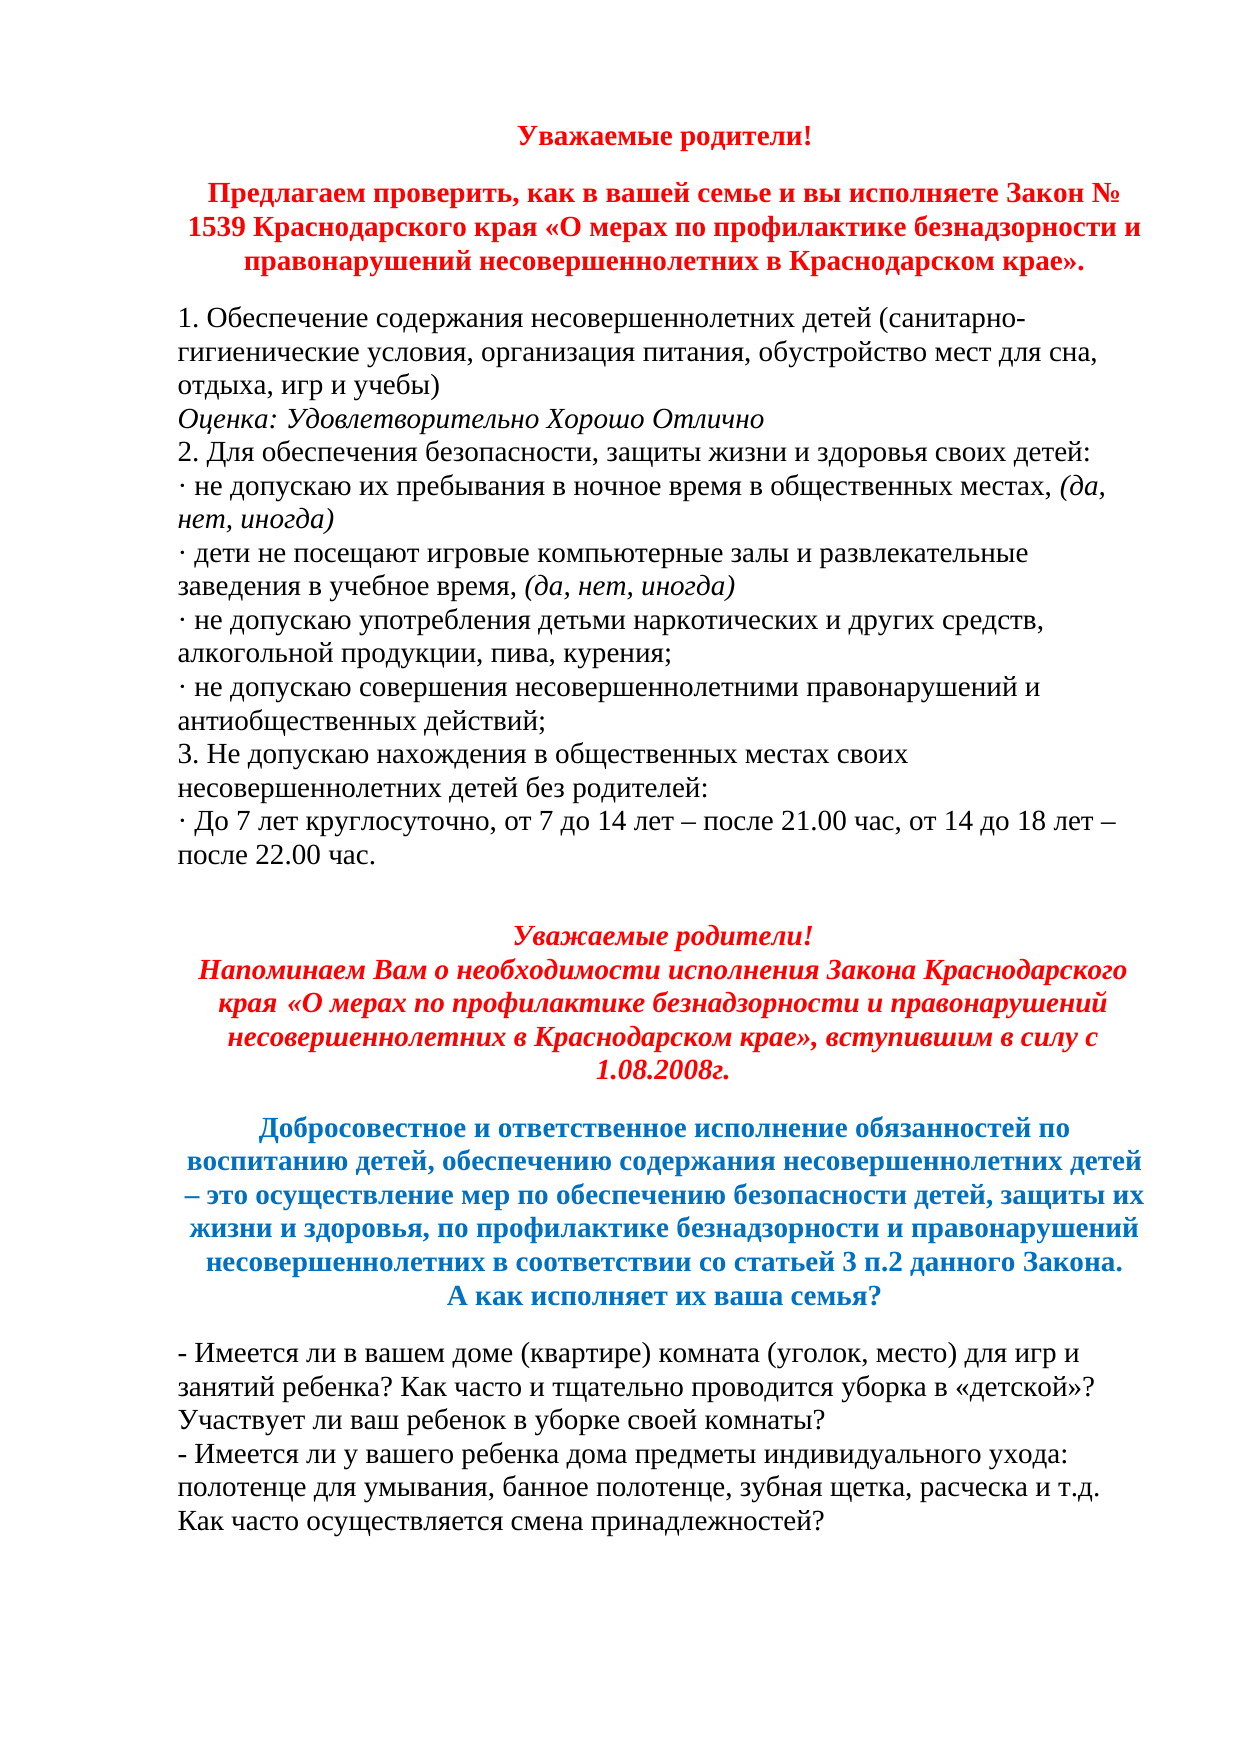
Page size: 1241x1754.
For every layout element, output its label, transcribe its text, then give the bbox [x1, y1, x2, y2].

text · не допускаю употребления детьми наркотических и других средств, алкогольной продукции, пива, курения; [177, 602, 1152, 669]
text · не допускаю совершения несовершеннолетними правонарушений и антиобщественных действий; [177, 669, 1152, 736]
text Предлагаем проверить, как в вашей семье и вы исполняете Закон № 1539 Краснодарского края «О мерах по профилактике безнадзорности и правонарушений несовершеннолетних в Краснодарском крае». [177, 176, 1152, 276]
text - Имеется ли в вашем доме (квартире) комната (уголок, место) для игр и занятий ребенка? Как часто и тщательно проводится уборка в «детской»? Участвует ли ваш ребенок в уборке своей комнаты? [177, 1335, 1152, 1436]
text Оценка: Удовлетворительно Хорошо Отлично [177, 401, 1152, 434]
text 3. Не допускаю нахождения в общественных местах своих несовершеннолетних детей без родителей: [177, 736, 1152, 803]
text · не допускаю их пребывания в ночное время в общественных местах, (да, нет, иногда) [177, 468, 1152, 535]
text 2. Для обеспечения безопасности, защиты жизни и здоровья своих детей: [177, 434, 1152, 468]
text · дети не посещают игровые компьютерные залы и развлекательные заведения в учебное время, (да, нет, иногда) [177, 535, 1152, 602]
text - Имеется ли у вашего ребенка дома предметы индивидуального ухода: полотенце для умывания, банное полотенце, зубная щетка, расческа и т.д. Как часто осуществляется смена принадлежностей? [177, 1436, 1152, 1536]
text · До 7 лет круглосуточно, от 7 до 14 лет – после 21.00 час, от 14 до 18 лет – после 22.00 час. [177, 803, 1152, 870]
text Напоминаем Вам о необходимости исполнения Закона Краснодарского края «О мерах по профилактике безнадзорности и правонарушений несовершеннолетних в Краснодарском крае», вступившим в силу с 1.08.2008г. [177, 952, 1152, 1086]
text Уважаемые родители! [177, 918, 1152, 952]
text Добросовестное и ответственное исполнение обязанностей по воспитанию детей, обеспечению содержания несовершеннолетних детей – это осуществление мер по обеспечению безопасности детей, защиты их жизни и здоровья, по профилактике безнадзорности и правонарушений несовершеннолетних в соответствии со статьей 3 п.2 данного Закона. [177, 1110, 1152, 1278]
text А как исполняет их ваша семья? [177, 1278, 1152, 1311]
text Уважаемые родители! [177, 118, 1152, 152]
text 1. Обеспечение содержания несовершеннолетних детей (санитарно-гигиенические условия, организация питания, обустройство мест для сна, отдыха, игр и учебы) [177, 300, 1152, 401]
